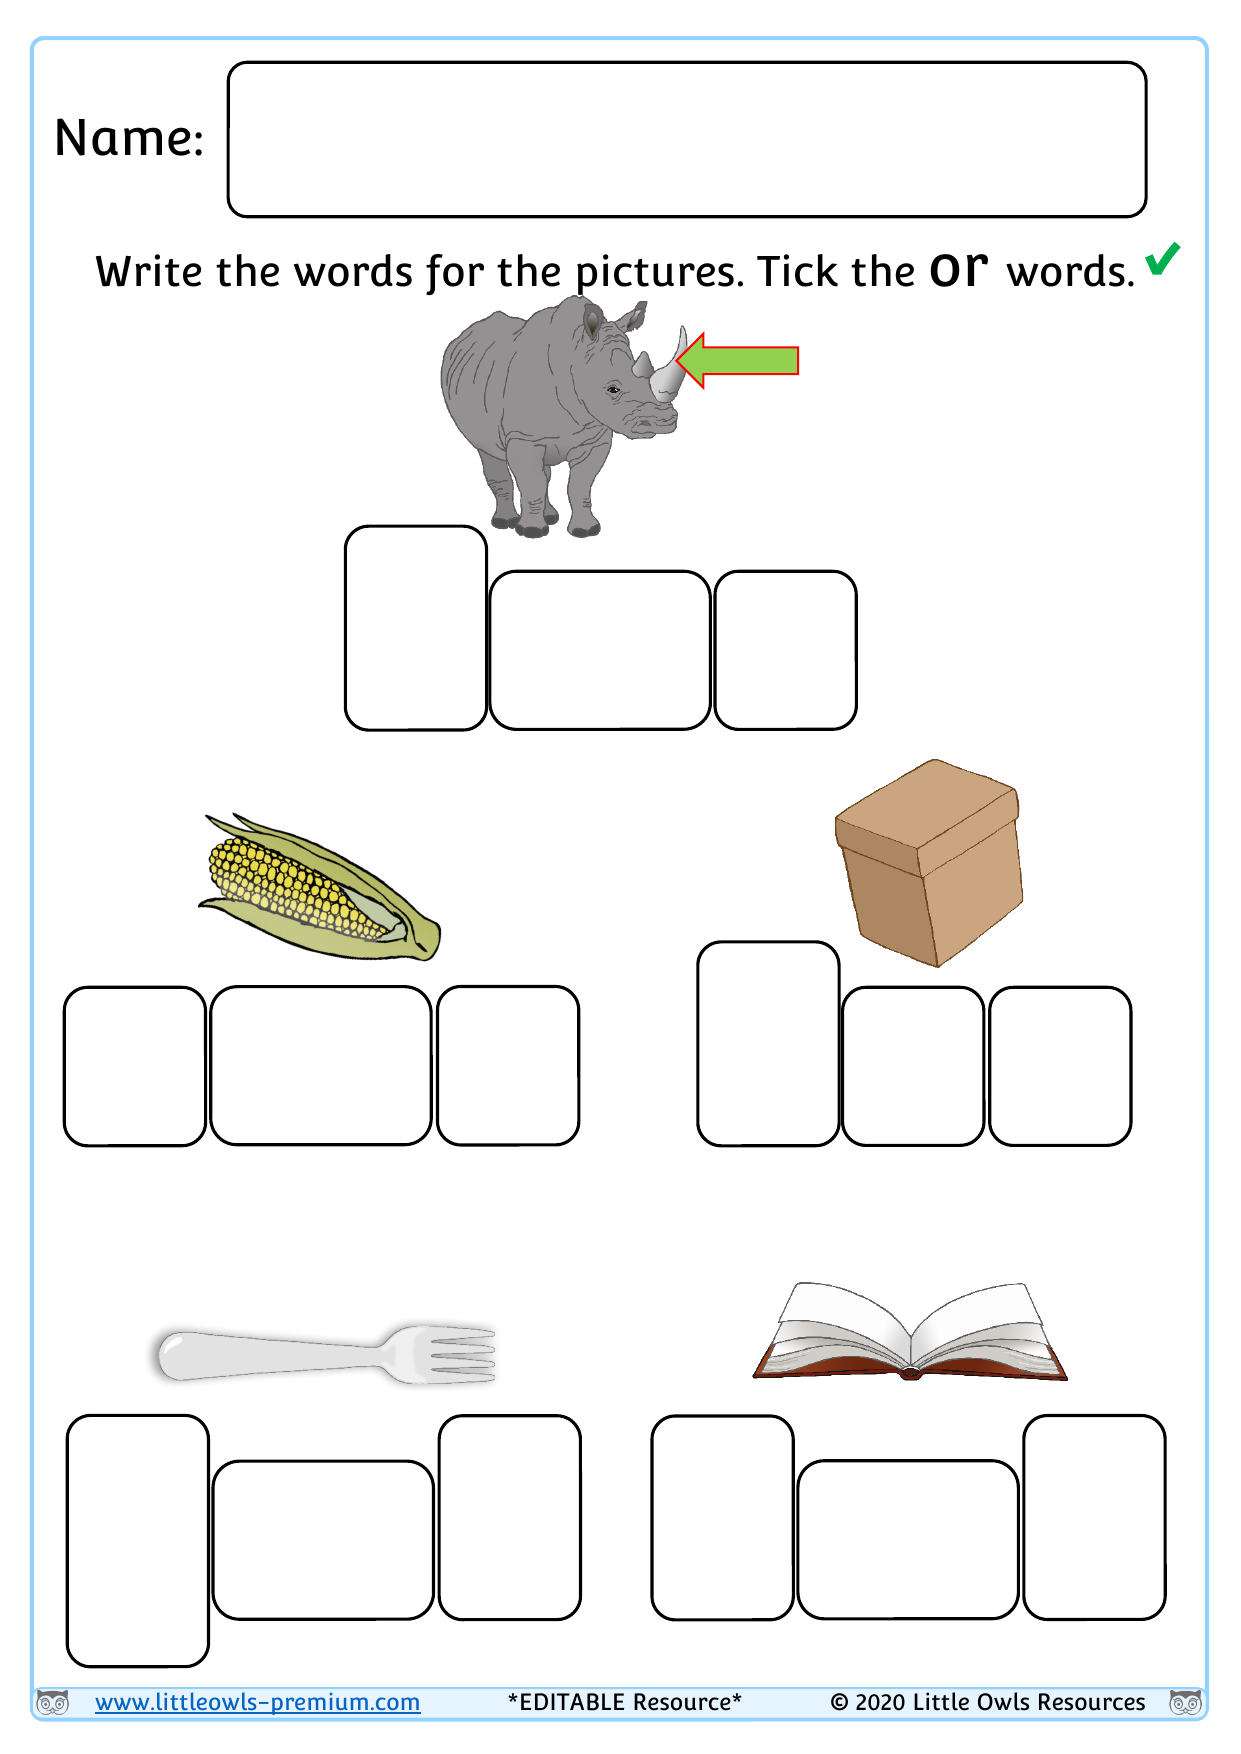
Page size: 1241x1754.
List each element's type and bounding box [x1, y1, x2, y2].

picture [160, 1327, 495, 1384]
picture [835, 759, 1024, 968]
picture [31, 1685, 76, 1722]
picture [440, 295, 688, 540]
picture [1164, 1685, 1209, 1722]
picture [752, 1282, 1068, 1381]
picture [219, 989, 266, 998]
picture [183, 778, 445, 995]
